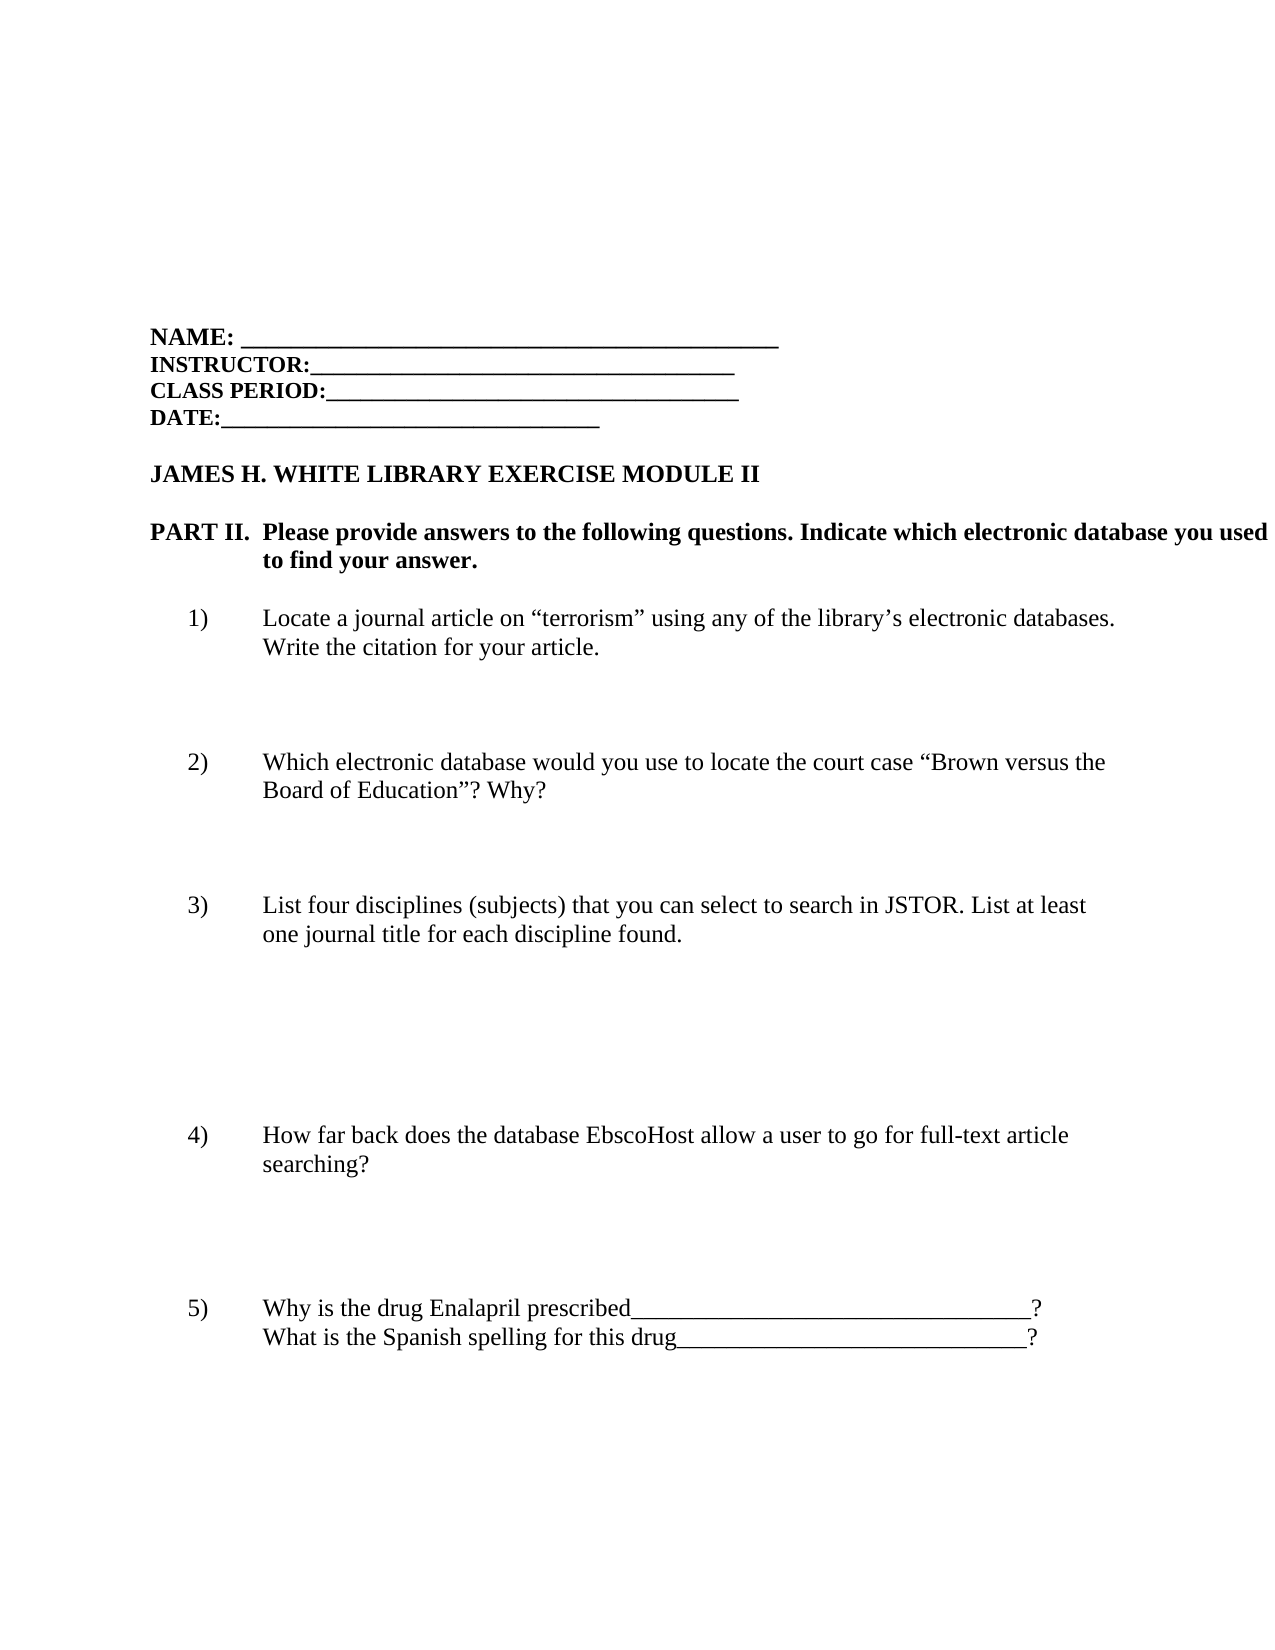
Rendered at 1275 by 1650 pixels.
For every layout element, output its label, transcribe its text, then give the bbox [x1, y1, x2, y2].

list Which electronic database would you use to locate the court case “Brown versus the Board of Education”? Why? [187, 747, 1125, 804]
list Locate a journal article on “terrorism” using any of the library’s electronic databases. Write the citation for your article. [187, 603, 1125, 660]
subtitle PART II. Please provide answers to the following questions. Indicate which electronic database you used to find your answer. [150, 517, 1275, 574]
subtitle JAMES H. WHITE LIBRARY EXERCISE MODULE II [150, 459, 1275, 488]
list How far back does the database EbscoHost allow a user to go for full-text article searching? [187, 1120, 1125, 1178]
list List four disciplines (subjects) that you can select to search in JSTOR. List at least one journal title for each discipline found. [187, 890, 1125, 948]
text INSTRUCTOR:_____________________________________ [150, 351, 1125, 378]
list Why is the drug Enalapril prescribed________________________________? [187, 1293, 1125, 1322]
text CLASS PERIOD:____________________________________ [150, 378, 1125, 404]
subtitle NAME: ___________________________________________ [150, 322, 1275, 351]
text DATE:_________________________________ [150, 404, 1125, 430]
text What is the Spanish spelling for this drug____________________________? [262, 1322, 1125, 1350]
